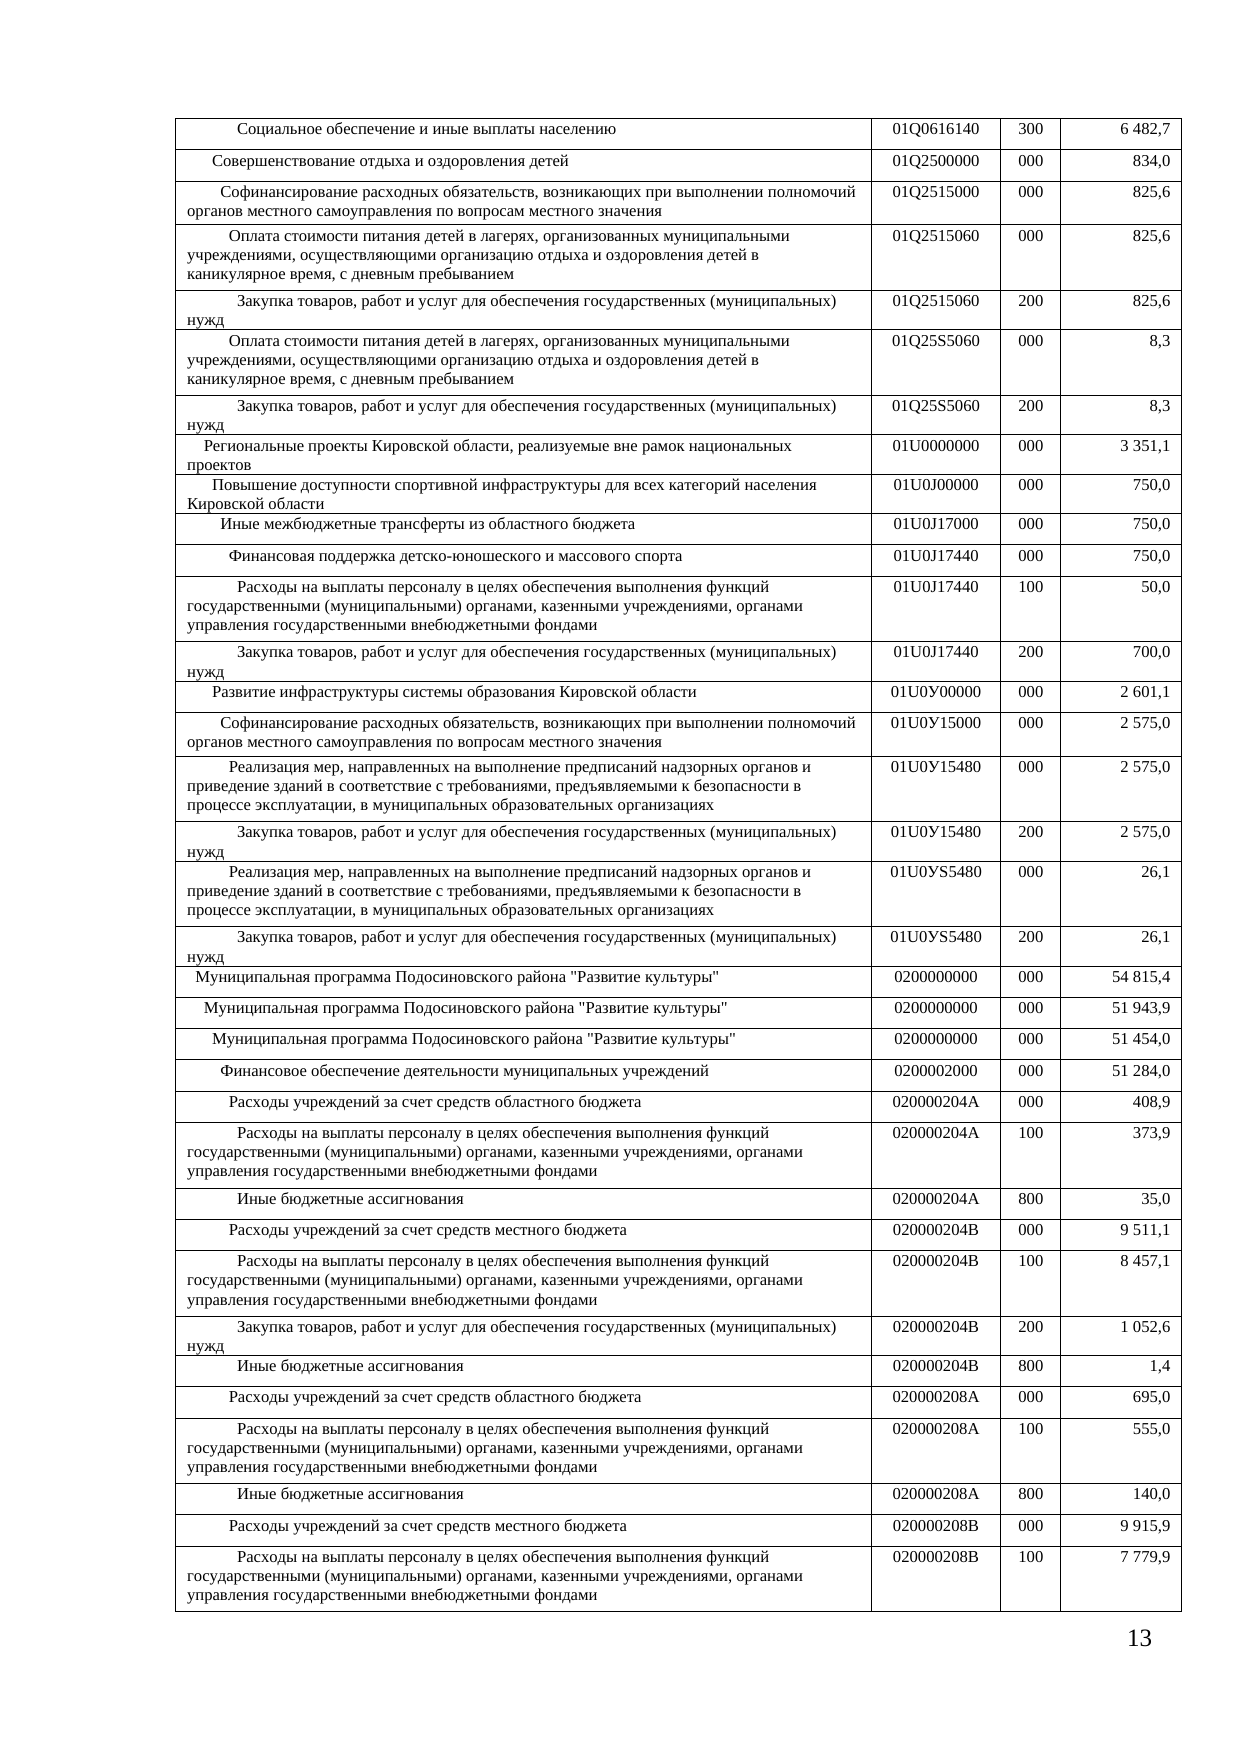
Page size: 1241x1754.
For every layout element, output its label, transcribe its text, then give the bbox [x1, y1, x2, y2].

table_cell 01Q2515060 [872, 225, 1000, 290]
table_cell Совершенствование отдыха и оздоровления детей [176, 150, 871, 181]
table_cell 000 [1001, 475, 1060, 513]
table_cell 000 [1001, 150, 1060, 181]
table_cell 01U0УS5480 [872, 927, 1000, 966]
table_cell 8 457,1 [1061, 1251, 1181, 1316]
table_cell 373,9 [1061, 1123, 1181, 1187]
table_cell 26,1 [1061, 927, 1181, 966]
table_cell 01U0J17000 [872, 514, 1000, 544]
table_cell 020000208В [872, 1515, 1000, 1546]
table_cell 000 [1001, 1515, 1060, 1546]
table_cell Реализация мер, направленных на выполнение предписаний надзорных органов и приведение зданий в соответствие с требованиями, предъявляемыми к безопасности в процессе эксплуатации, в муниципальных образовательных организациях [176, 757, 871, 821]
table_cell 9 511,1 [1061, 1220, 1181, 1250]
table_cell 020000204A [872, 1092, 1000, 1122]
table_cell 000 [1001, 225, 1060, 290]
table_cell 825,6 [1061, 182, 1181, 224]
table_cell 2 575,0 [1061, 713, 1181, 756]
table_cell 9 915,9 [1061, 1515, 1181, 1546]
table_cell 01Q2515000 [872, 182, 1000, 224]
table_cell 50,0 [1061, 577, 1181, 641]
table_cell 020000208A [872, 1419, 1000, 1483]
table_cell 408,9 [1061, 1092, 1181, 1122]
table_cell 2 601,1 [1061, 682, 1181, 712]
table_cell 020000204A [872, 1123, 1000, 1187]
table_cell 01Q2515060 [872, 291, 1000, 329]
table_cell 0200000000 [872, 998, 1000, 1028]
table_cell 020000204В [872, 1317, 1000, 1355]
table_cell Иные бюджетные ассигнования [176, 1189, 871, 1219]
table_cell Софинансирование расходных обязательств, возникающих при выполнении полномочий органов местного самоуправления по вопросам местного значения [176, 713, 871, 756]
table_cell 01U0000000 [872, 435, 1000, 474]
table_cell Муниципальная программа Подосиновского района "Развитие культуры" [176, 998, 871, 1028]
table_cell 800 [1001, 1189, 1060, 1219]
table_cell Социальное обеспечение и иные выплаты населению [176, 119, 871, 149]
table_cell Иные бюджетные ассигнования [176, 1356, 871, 1386]
table_cell 555,0 [1061, 1419, 1181, 1483]
table_cell 51 454,0 [1061, 1029, 1181, 1059]
table_cell 51 284,0 [1061, 1060, 1181, 1091]
table_cell 6 482,7 [1061, 119, 1181, 149]
table_cell 000 [1001, 182, 1060, 224]
table_cell Финансовая поддержка детско-юношеского и массового спорта [176, 545, 871, 576]
table_cell 750,0 [1061, 475, 1181, 513]
table_cell 800 [1001, 1356, 1060, 1386]
table_cell Иные межбюджетные трансферты из областного бюджета [176, 514, 871, 544]
table_cell 0200002000 [872, 1060, 1000, 1091]
table_cell 100 [1001, 1251, 1060, 1316]
table_cell 000 [1001, 967, 1060, 997]
table_cell 01U0У00000 [872, 682, 1000, 712]
table_cell 000 [1001, 435, 1060, 474]
table_cell Финансовое обеспечение деятельности муниципальных учреждений [176, 1060, 871, 1091]
table_cell 140,0 [1061, 1484, 1181, 1514]
table_cell 0200000000 [872, 967, 1000, 997]
table_cell Расходы учреждений за счет средств областного бюджета [176, 1387, 871, 1417]
table_cell 01U0У15000 [872, 713, 1000, 756]
table_cell 020000204В [872, 1251, 1000, 1316]
table_cell 000 [1001, 545, 1060, 576]
table_cell Оплата стоимости питания детей в лагерях, организованных муниципальными учреждениями, осуществляющими организацию отдыха и оздоровления детей в каникулярное время, с дневным пребыванием [176, 225, 871, 290]
table_cell Региональные проекты Кировской области, реализуемые вне рамок национальных проектов [176, 435, 871, 474]
table_cell 000 [1001, 1029, 1060, 1059]
table_cell Муниципальная программа Подосиновского района "Развитие культуры" [176, 1029, 871, 1059]
table_cell 200 [1001, 822, 1060, 861]
table_cell 020000208A [872, 1387, 1000, 1417]
table_cell Закупка товаров, работ и услуг для обеспечения государственных (муниципальных) нужд [176, 396, 871, 434]
table_cell 825,6 [1061, 225, 1181, 290]
table_cell 01Q25S5060 [872, 396, 1000, 434]
table_cell 3 351,1 [1061, 435, 1181, 474]
table_cell 000 [1001, 682, 1060, 712]
table_cell 020000208В [872, 1547, 1000, 1611]
table_cell 2 575,0 [1061, 757, 1181, 821]
table_cell 800 [1001, 1484, 1060, 1514]
table_cell 01U0У15480 [872, 757, 1000, 821]
table_cell 100 [1001, 577, 1060, 641]
table_cell 100 [1001, 1123, 1060, 1187]
table_cell 000 [1001, 514, 1060, 544]
table_cell 01U0J17440 [872, 577, 1000, 641]
table_cell Закупка товаров, работ и услуг для обеспечения государственных (муниципальных) нужд [176, 927, 871, 966]
table_cell 020000204В [872, 1220, 1000, 1250]
table_cell 0200000000 [872, 1029, 1000, 1059]
table_cell 200 [1001, 642, 1060, 681]
table_cell 2 575,0 [1061, 822, 1181, 861]
table_cell 01U0УS5480 [872, 862, 1000, 926]
table_cell 000 [1001, 757, 1060, 821]
table_cell 8,3 [1061, 330, 1181, 395]
table_cell Повышение доступности спортивной инфраструктуры для всех категорий населения Кировской области [176, 475, 871, 513]
table_cell 000 [1001, 1092, 1060, 1122]
table_cell 695,0 [1061, 1387, 1181, 1417]
table_cell Расходы учреждений за счет средств местного бюджета [176, 1515, 871, 1546]
table_cell 01Q0616140 [872, 119, 1000, 149]
table_cell 35,0 [1061, 1189, 1181, 1219]
table_cell Муниципальная программа Подосиновского района "Развитие культуры" [176, 967, 871, 997]
table_cell 020000208A [872, 1484, 1000, 1514]
table_cell Закупка товаров, работ и услуг для обеспечения государственных (муниципальных) нужд [176, 822, 871, 861]
table_cell Расходы учреждений за счет средств местного бюджета [176, 1220, 871, 1250]
table_cell Закупка товаров, работ и услуг для обеспечения государственных (муниципальных) нужд [176, 1317, 871, 1355]
table_cell 1 052,6 [1061, 1317, 1181, 1355]
table_cell 834,0 [1061, 150, 1181, 181]
table_cell 1,4 [1061, 1356, 1181, 1386]
table_cell 000 [1001, 713, 1060, 756]
table_cell 01Q25S5060 [872, 330, 1000, 395]
table_cell 750,0 [1061, 545, 1181, 576]
table_cell Реализация мер, направленных на выполнение предписаний надзорных органов и приведение зданий в соответствие с требованиями, предъявляемыми к безопасности в процессе эксплуатации, в муниципальных образовательных организациях [176, 862, 871, 926]
table_cell 100 [1001, 1547, 1060, 1611]
table_cell 000 [1001, 1387, 1060, 1417]
table_cell 300 [1001, 119, 1060, 149]
table_cell 26,1 [1061, 862, 1181, 926]
table_cell 000 [1001, 862, 1060, 926]
table_cell 000 [1001, 1220, 1060, 1250]
table_cell 000 [1001, 1060, 1060, 1091]
table_cell 7 779,9 [1061, 1547, 1181, 1611]
table_cell Софинансирование расходных обязательств, возникающих при выполнении полномочий органов местного самоуправления по вопросам местного значения [176, 182, 871, 224]
table_cell 54 815,4 [1061, 967, 1181, 997]
table_cell 100 [1001, 1419, 1060, 1483]
table_cell 020000204В [872, 1356, 1000, 1386]
table_cell 51 943,9 [1061, 998, 1181, 1028]
table_cell 01Q2500000 [872, 150, 1000, 181]
table_cell 700,0 [1061, 642, 1181, 681]
table_cell 01U0J17440 [872, 545, 1000, 576]
table_cell 01U0У15480 [872, 822, 1000, 861]
table_cell 750,0 [1061, 514, 1181, 544]
table_cell 200 [1001, 396, 1060, 434]
table_cell 8,3 [1061, 396, 1181, 434]
table_cell Закупка товаров, работ и услуг для обеспечения государственных (муниципальных) нужд [176, 642, 871, 681]
table_cell 200 [1001, 291, 1060, 329]
table_cell 200 [1001, 1317, 1060, 1355]
table_cell 000 [1001, 998, 1060, 1028]
table_cell Оплата стоимости питания детей в лагерях, организованных муниципальными учреждениями, осуществляющими организацию отдыха и оздоровления детей в каникулярное время, с дневным пребыванием [176, 330, 871, 395]
table_cell Иные бюджетные ассигнования [176, 1484, 871, 1514]
table_cell 200 [1001, 927, 1060, 966]
table_cell 000 [1001, 330, 1060, 395]
table_cell Расходы учреждений за счет средств областного бюджета [176, 1092, 871, 1122]
table_cell 01U0J00000 [872, 475, 1000, 513]
table_cell 01U0J17440 [872, 642, 1000, 681]
table_cell Развитие инфраструктуры системы образования Кировской области [176, 682, 871, 712]
table_cell 020000204A [872, 1189, 1000, 1219]
table_cell 825,6 [1061, 291, 1181, 329]
table_cell Закупка товаров, работ и услуг для обеспечения государственных (муниципальных) нужд [176, 291, 871, 329]
